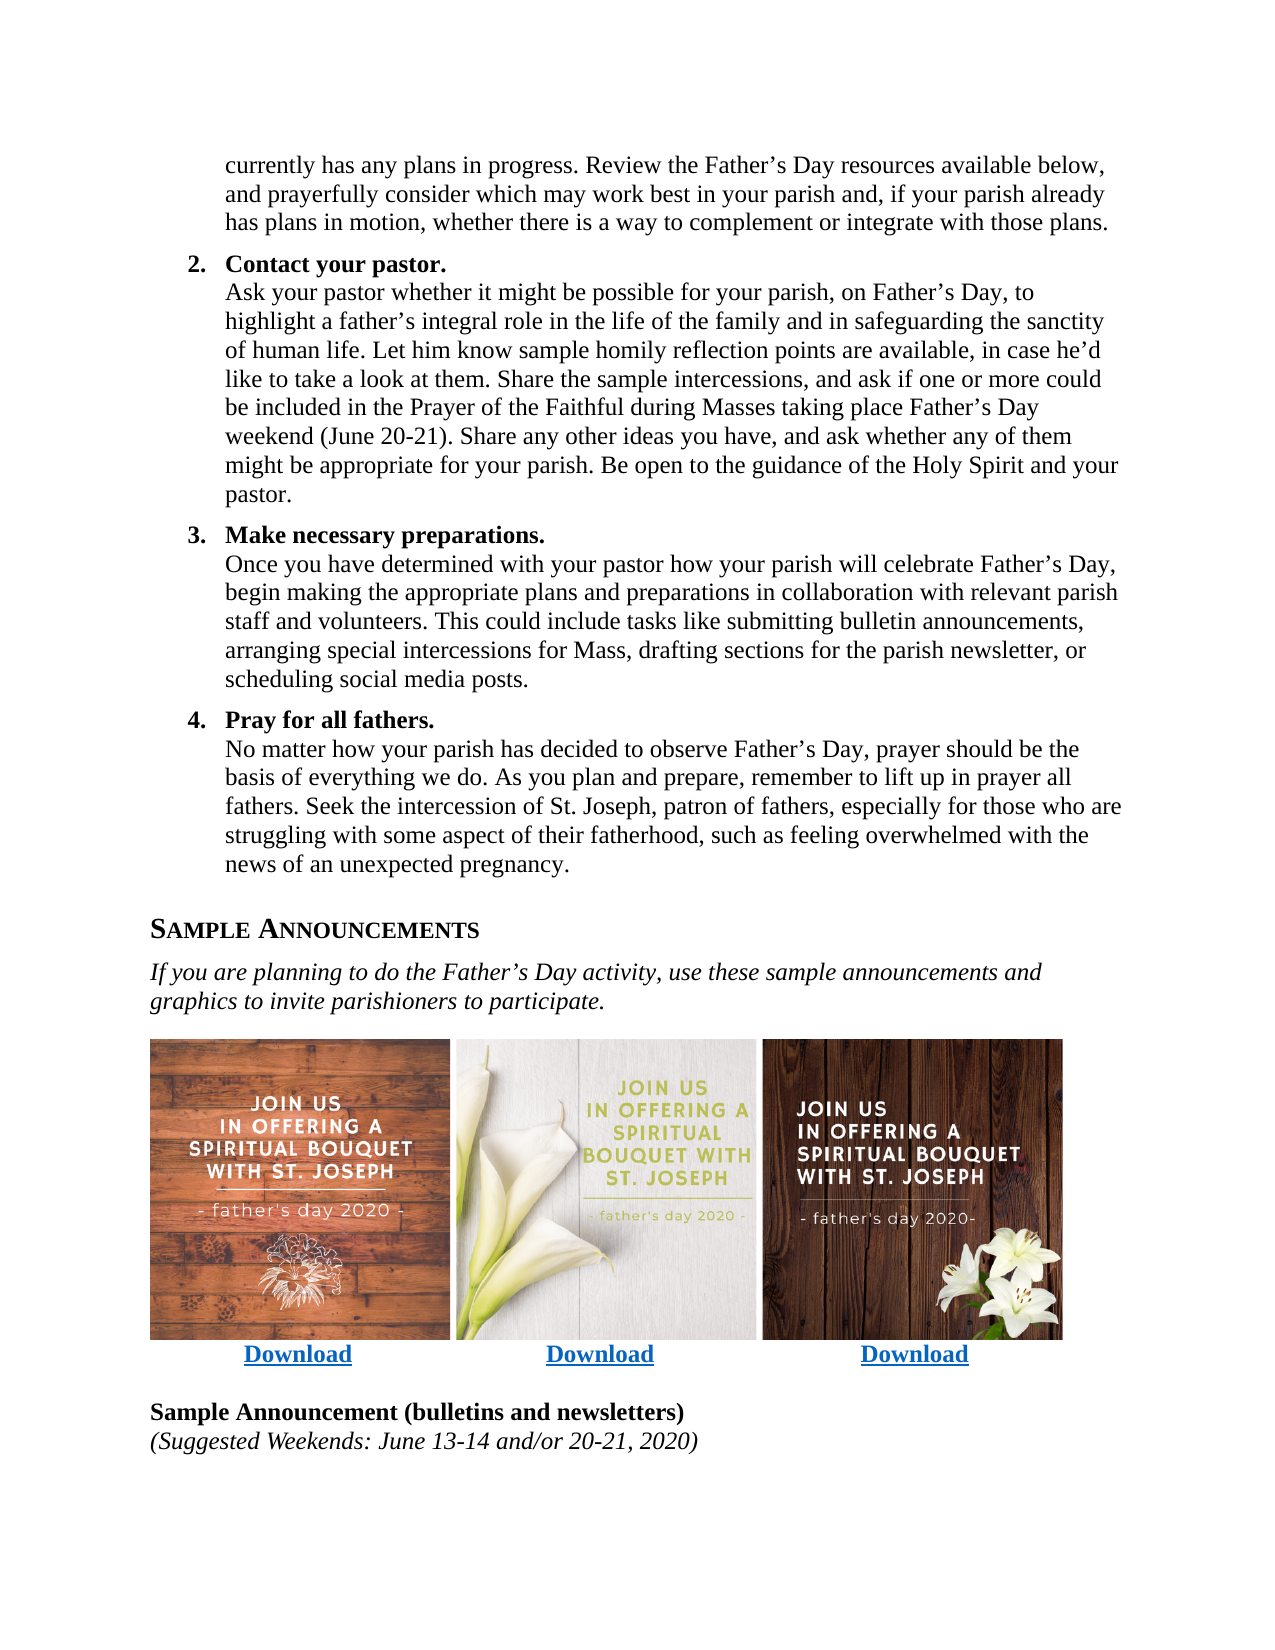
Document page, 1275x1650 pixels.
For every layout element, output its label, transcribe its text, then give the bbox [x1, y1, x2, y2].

text Download Download Download [150, 1339, 1125, 1368]
picture [456, 1039, 757, 1340]
text Sample Announcements [150, 911, 1125, 944]
text If you are planning to do the Father’s Day activity, use these sample announcements and graphics to invite parishioners to participate. [150, 957, 1125, 1014]
list Contact your pastor. Ask your pastor whether it might be possible for your parish, on Father’s Day, to highlight a father’s integral role in the life of the family and in safeguarding the sanctity of human life. Let him know sample homily reflection points are available, in case he’d like to take a look at them. Share the sample intercessions, and ask if one or more could be included in the Prayer of the Faithful during Masses taking place Father’s Day weekend (June 20-21). Share any other ideas you have, and ask whether any of them might be appropriate for your parish. Be open to the guidance of the Holy Spirit and your pastor. [187, 249, 1125, 507]
list Make necessary preparations. Once you have determined with your pastor how your parish will celebrate Father’s Day, begin making the appropriate plans and preparations in collaboration with relevant parish staff and volunteers. This could include tasks like submitting bulletin announcements, arranging special intercessions for Mass, drafting sections for the parish newsletter, or scheduling social media posts. [187, 520, 1125, 692]
picture [762, 1039, 1063, 1340]
picture [150, 1039, 451, 1340]
text Sample Announcement (bulletins and newsletters) (Suggested Weekends: June 13-14 and/or 20-21, 2020) [150, 1397, 1125, 1454]
list Pray for all fathers. No matter how your parish has decided to observe Father’s Day, prayer should be the basis of everything we do. As you plan and prepare, remember to lift up in prayer all fathers. Seek the intercession of St. Joseph, patron of fathers, especially for those who are struggling with some aspect of their fatherhood, such as feeling overwhelmed with the news of an unexpected pregnancy. [187, 705, 1125, 877]
